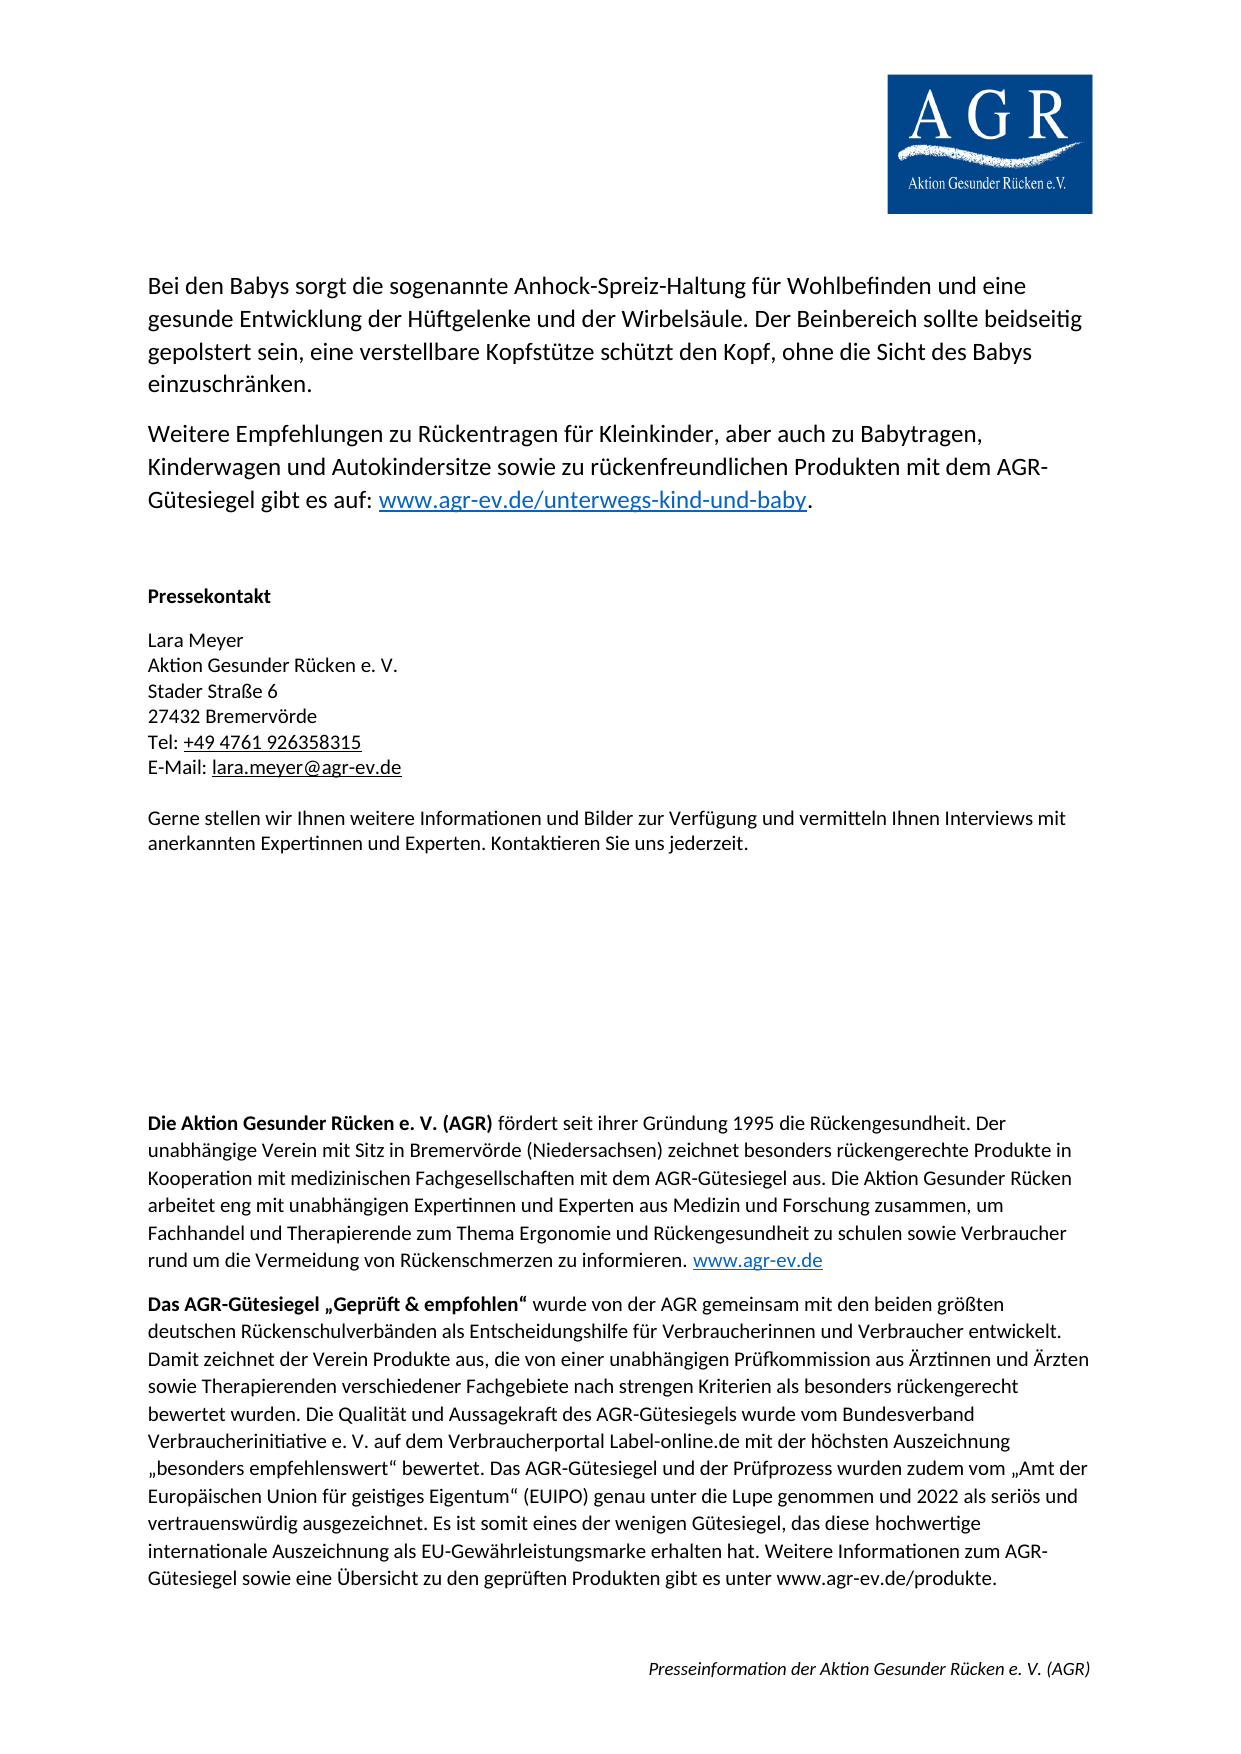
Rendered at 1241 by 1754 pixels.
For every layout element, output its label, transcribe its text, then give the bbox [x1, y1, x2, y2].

text Lara Meyer Aktion Gesunder Rücken e. V. Stader Straße 6 27432 Bremervörde Tel: +49 4761 926358315 E-Mail: lara.meyer@agr-ev.de [148, 627, 1093, 780]
text Weitere Empfehlungen zu Rückentragen für Kleinkinder, aber auch zu Babytragen, Kinderwagen und Autokindersitze sowie zu rückenfreundlichen Produkten mit dem AGR-Gütesiegel gibt es auf: www.agr-ev.de/unterwegs-kind-und-baby. [148, 418, 1093, 514]
text Pressekontakt [148, 583, 1093, 609]
text Bei den Babys sorgt die sogenannte Anhock-Spreiz-Haltung für Wohlbefinden und eine gesunde Entwicklung der Hüftgelenke und der Wirbelsäule. Der Beinbereich sollte beidseitig gepolstert sein, eine verstellbare Kopfstütze schützt den Kopf, ohne die Sicht des Babys einzuschränken. [148, 270, 1093, 399]
text Die Aktion Gesunder Rücken e. V. (AGR) fördert seit ihrer Gründung 1995 die Rückengesundheit. Der unabhängige Verein mit Sitz in Bremervörde (Niedersachsen) zeichnet besonders rückengerechte Produkte in Kooperation mit medizinischen Fachgesellschaften mit dem AGR-Gütesiegel aus. Die Aktion Gesunder Rücken arbeitet eng mit unabhängigen Expertinnen und Experten aus Medizin und Forschung zusammen, um Fachhandel und Therapierende zum Thema Ergonomie und Rückengesundheit zu schulen sowie Verbraucher rund um die Vermeidung von Rückenschmerzen zu informieren. www.agr-ev.de [148, 1110, 1093, 1273]
text Gerne stellen wir Ihnen weitere Informationen und Bilder zur Verfügung und vermitteln Ihnen Interviews mit anerkannten Expertinnen und Experten. Kontaktieren Sie uns jederzeit. [148, 805, 1093, 856]
text Das AGR-Gütesiegel „Geprüft & empfohlen“ wurde von der AGR gemeinsam mit den beiden größten deutschen Rückenschulverbänden als Entscheidungshilfe für Verbraucherinnen und Verbraucher entwickelt. Damit zeichnet der Verein Produkte aus, die von einer unabhängigen Prüfkommission aus Ärztinnen und Ärzten sowie Therapierenden verschiedener Fachgebiete nach strengen Kriterien als besonders rückengerecht bewertet wurden. Die Qualität und Aussagekraft des AGR-Gütesiegels wurde vom Bundesverband Verbraucherinitiative e. V. auf dem Verbraucherportal Label-online.de mit der höchsten Auszeichnung „besonders empfehlenswert“ bewertet. Das AGR-Gütesiegel und der Prüfprozess wurden zudem vom „Amt der Europäischen Union für geistiges Eigentum“ (EUIPO) genau unter die Lupe genommen und 2022 als seriös und vertrauenswürdig ausgezeichnet. Es ist somit eines der wenigen Gütesiegel, das diese hochwertige internationale Auszeichnung als EU-Gewährleistungsmarke erhalten hat. Weitere Informationen zum AGR-Gütesiegel sowie eine Übersicht zu den geprüften Produkten gibt es unter www.agr-ev.de/produkte. [148, 1291, 1093, 1591]
picture [887, 73, 1093, 214]
